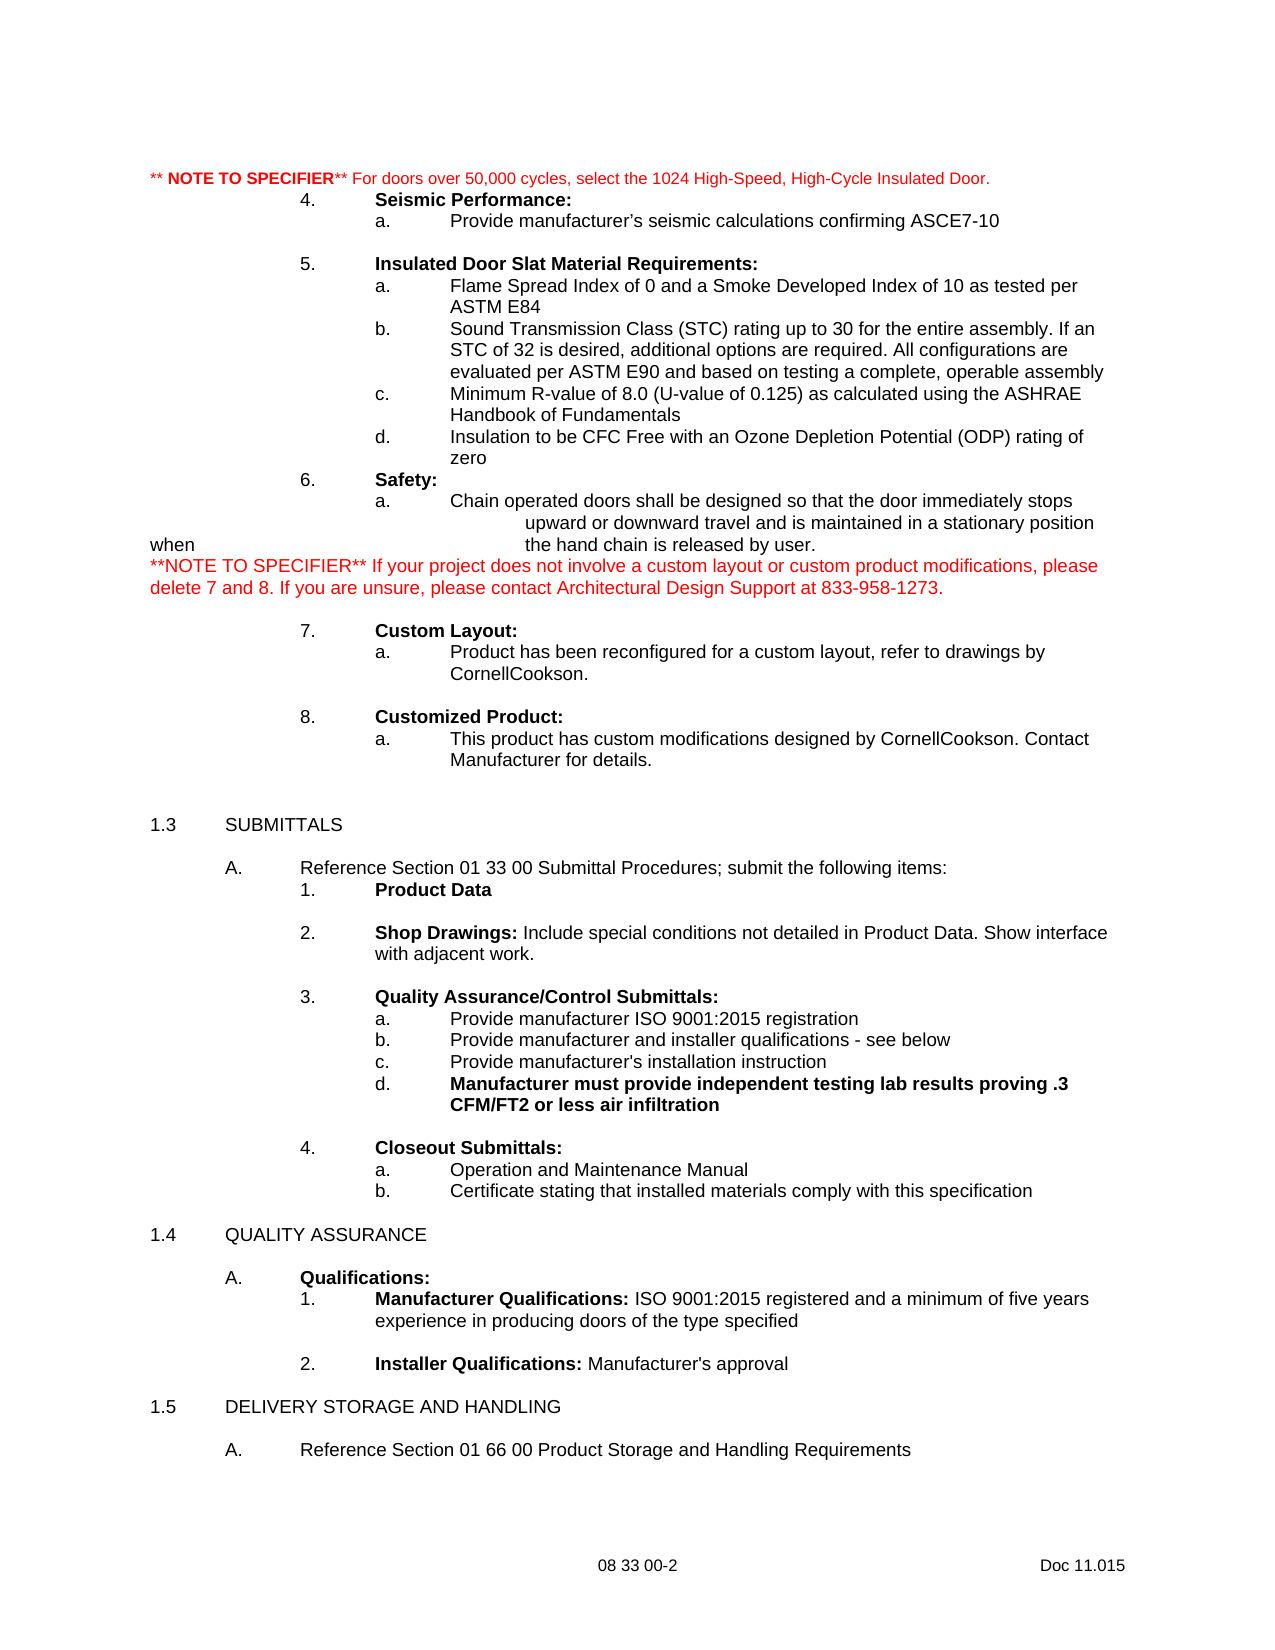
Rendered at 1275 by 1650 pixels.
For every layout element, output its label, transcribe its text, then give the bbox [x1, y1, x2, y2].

text a. Product has been reconfigured for a custom layout, refer to drawings by CornellCookson. [375, 641, 1125, 684]
text a. Chain operated doors shall be designed so that the door immediately stops upward or downward travel and is maintained in a stationary position when the hand chain is released by user. [150, 490, 1125, 555]
text d. Insulation to be CFC Free with an Ozone Depletion Potential (ODP) rating of zero [375, 426, 1125, 469]
text ** NOTE TO SPECIFIER** For doors over 50,000 cycles, select the 1024 High-Speed, High-Cycle Insulated Door. [150, 169, 1125, 188]
text a. Provide manufacturer’s seismic calculations confirming ASCE7-10 [300, 210, 1125, 231]
text 2. Shop Drawings: Include special conditions not detailed in Product Data. Show interface with adjacent work. [300, 921, 1125, 964]
text 4. Seismic Performance: [225, 188, 1125, 210]
text c. Provide manufacturer's installation instruction [375, 1051, 1125, 1072]
text 2. Installer Qualifications: Manufacturer's approval [225, 1353, 1125, 1374]
text 1. Manufacturer Qualifications: ISO 9001:2015 registered and a minimum of five years experience in producing doors of the type specified [300, 1288, 1125, 1331]
text 1. Product Data [225, 878, 1125, 900]
text 6. Safety: [300, 469, 1125, 490]
text a. Operation and Maintenance Manual [375, 1159, 1125, 1180]
text b. Provide manufacturer and installer qualifications - see below [375, 1029, 1125, 1051]
text a. This product has custom modifications designed by CornellCookson. Contact Manufacturer for details. [375, 727, 1125, 771]
text A. Reference Section 01 66 00 Product Storage and Handling Requirements [225, 1439, 1125, 1461]
text 1.4 QUALITY ASSURANCE [150, 1223, 1125, 1245]
text a. Flame Spread Index of 0 and a Smoke Developed Index of 10 as tested per ASTM E84 [375, 274, 1125, 318]
text 4. Closeout Submittals: [225, 1137, 1125, 1159]
text b. Certificate stating that installed materials comply with this specification [375, 1180, 1125, 1202]
text 1.5 DELIVERY STORAGE AND HANDLING [150, 1396, 1125, 1417]
text A. Qualifications: [150, 1266, 1125, 1288]
text **NOTE TO SPECIFIER** If your project does not involve a custom layout or custom product modifications, please delete 7 and 8. If you are unsure, please contact Architectural Design Support at 833-958-1273. [150, 555, 1125, 598]
text b. Sound Transmission Class (STC) rating up to 30 for the entire assembly. If an STC of 32 is desired, additional options are required. All configurations are evaluated per ASTM E90 and based on testing a complete, operable assembly [375, 318, 1125, 382]
text 5. Insulated Door Slat Material Requirements: [300, 253, 1125, 274]
text A. Reference Section 01 33 00 Submittal Procedures; submit the following items: [150, 857, 1125, 878]
text 7. Custom Layout: [225, 619, 1125, 641]
text c. Minimum R-value of 8.0 (U-value of 0.125) as calculated using the ASHRAE Handbook of Fundamentals [375, 382, 1125, 426]
text 1.3 SUBMITTALS [150, 814, 1125, 835]
text d. Manufacturer must provide independent testing lab results proving .3 CFM/FT2 or less air infiltration [375, 1072, 1125, 1116]
text 8. Customized Product: [225, 706, 1125, 727]
text a. Provide manufacturer ISO 9001:2015 registration [375, 1008, 1125, 1029]
text 3. Quality Assurance/Control Submittals: [225, 986, 1125, 1008]
